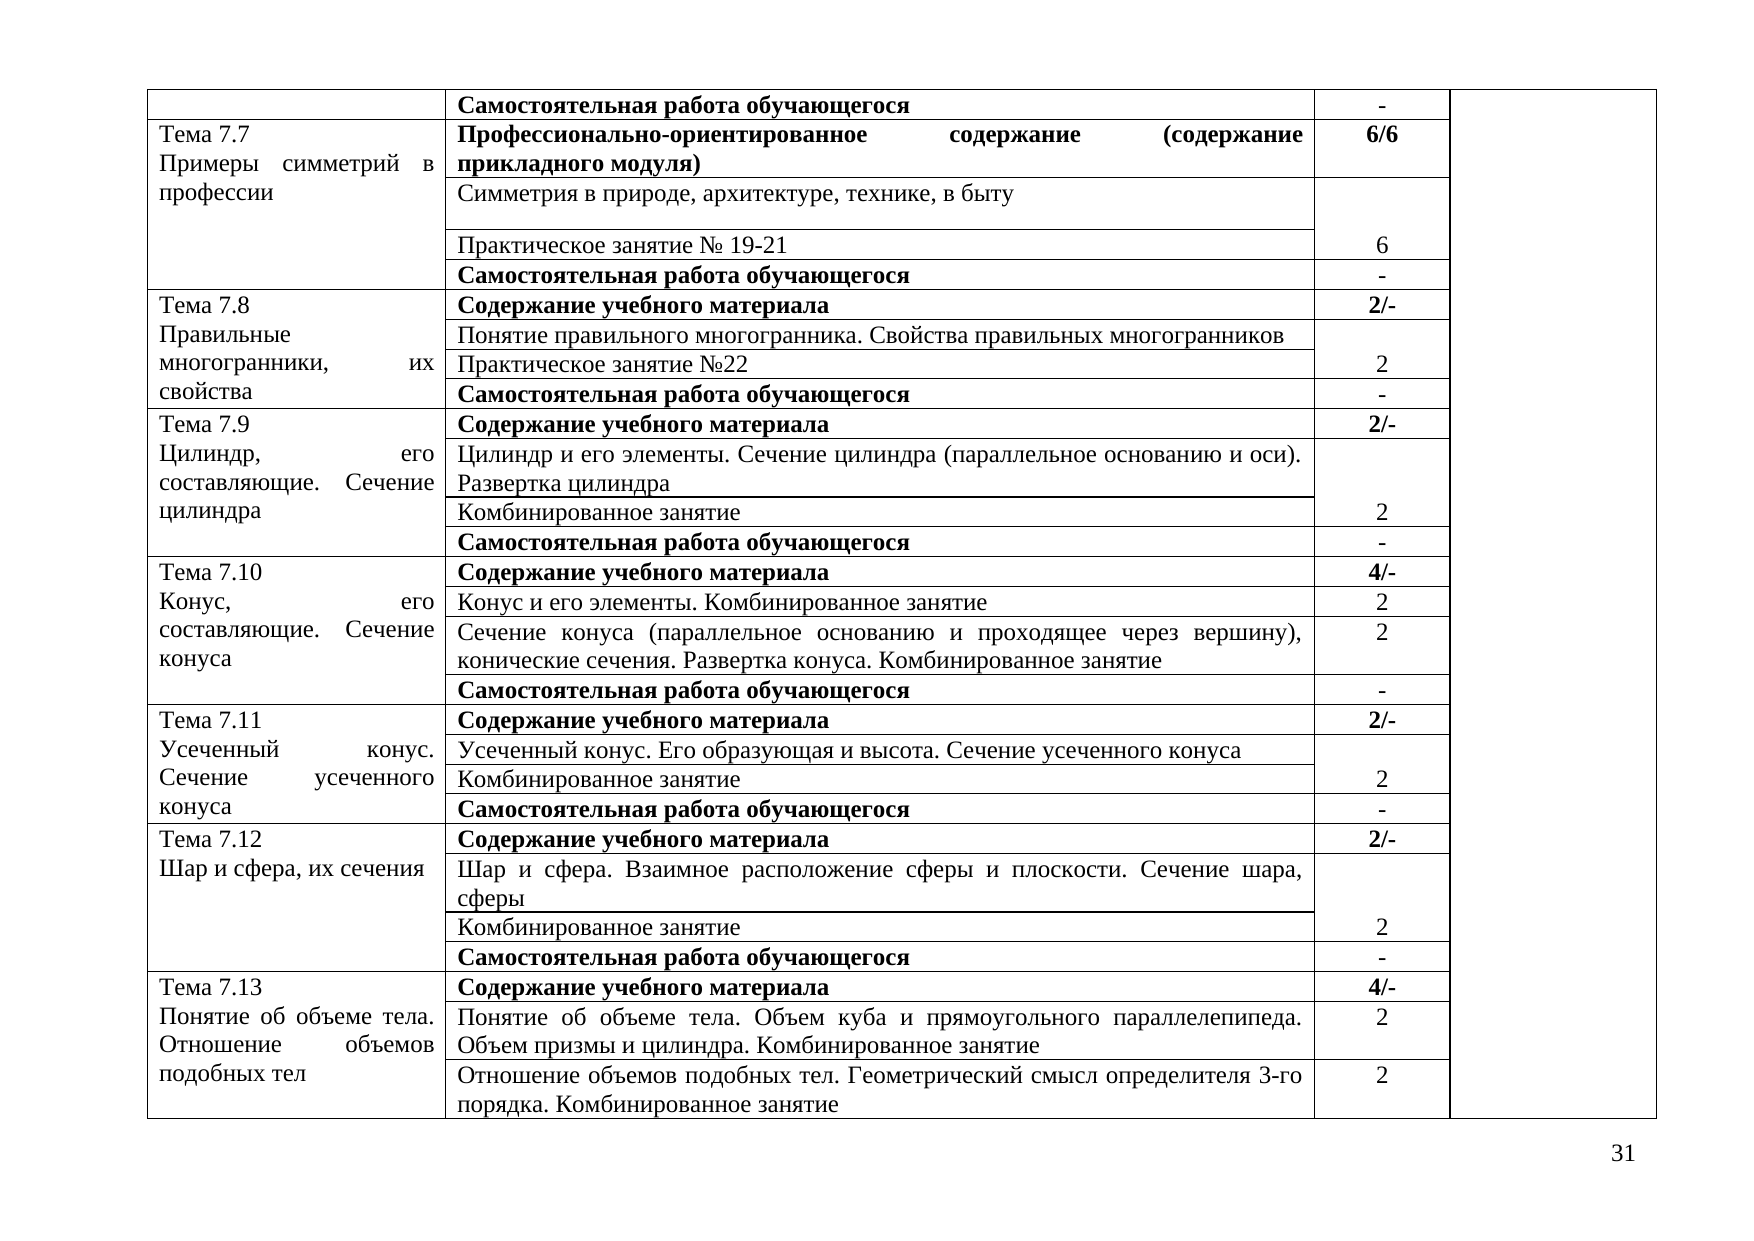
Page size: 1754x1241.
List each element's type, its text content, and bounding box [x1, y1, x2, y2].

table_cell Практическое занятие № 19-21 [446, 230, 1314, 259]
table_cell 2/- [1315, 824, 1449, 853]
table_cell 2 [1315, 587, 1449, 616]
table_cell 4/- [1315, 972, 1449, 1001]
table_cell Отношение объемов подобных тел. Геометрический смысл определителя 3-го порядка. Комбинированное занятие [446, 1060, 1314, 1118]
table_cell Шар и сфера. Взаимное расположение сферы и плоскости. Сечение шара, сферы [446, 854, 1314, 911]
table_cell 2/- [1315, 290, 1449, 319]
table_cell - [1315, 794, 1449, 823]
table_cell 2 [1315, 439, 1449, 526]
table_cell Самостоятельная работа обучающегося [446, 90, 1314, 118]
table_cell 2 [1315, 320, 1449, 378]
table_cell Тема 7.10 Конус, его составляющие. Сечение конуса [148, 557, 445, 704]
table_cell Содержание учебного материала [446, 705, 1314, 734]
table_cell Содержание учебного материала [446, 824, 1314, 853]
table_cell 4/- [1315, 557, 1449, 586]
table_cell Сечение конуса (параллельное основанию и проходящее через вершину), конические сечения. Развертка конуса. Комбинированное занятие [446, 617, 1314, 674]
table_cell Содержание учебного материала [446, 972, 1314, 1001]
table_cell 2/- [1315, 409, 1449, 438]
table_cell Тема 7.12 Шар и сфера, их сечения [148, 824, 445, 971]
table_cell 6 [1315, 178, 1449, 259]
table_cell Самостоятельная работа обучающегося [446, 942, 1314, 971]
table_cell 2/- [1315, 705, 1449, 734]
table_cell 2 [1315, 617, 1449, 674]
table_cell Комбинированное занятие [446, 765, 1314, 793]
table_cell Тема 7.13 Понятие об объеме тела. Отношение объемов подобных тел [148, 972, 445, 1118]
table_cell Профессионально-ориентированное содержание (содержание прикладного модуля) [446, 120, 1314, 177]
table_cell - [1315, 527, 1449, 556]
table_cell Самостоятельная работа обучающегося [446, 260, 1314, 289]
table_cell Понятие об объеме тела. Объем куба и прямоугольного параллелепипеда. Объем призмы и цилиндра. Комбинированное занятие [446, 1002, 1314, 1059]
table_cell Тема 7.7 Примеры симметрий в профессии [148, 120, 445, 289]
table_cell Комбинированное занятие [446, 913, 1314, 941]
table_cell Симметрия в природе, архитектуре, технике, в быту [446, 178, 1314, 229]
table_cell - [1315, 942, 1449, 971]
table_cell Комбинированное занятие [446, 498, 1314, 526]
table_cell 6/6 [1315, 120, 1449, 177]
table_cell - [1315, 675, 1449, 704]
table_cell Понятие правильного многогранника. Свойства правильных многогранников [446, 320, 1314, 348]
table_cell - [1315, 90, 1449, 118]
table_cell 2 [1315, 854, 1449, 941]
table_cell Тема 7.8 Правильные многогранники, их свойства [148, 290, 445, 408]
table_cell Самостоятельная работа обучающегося [446, 675, 1314, 704]
table_cell 2 [1315, 1060, 1449, 1118]
table_cell Самостоятельная работа обучающегося [446, 379, 1314, 408]
table_cell Самостоятельная работа обучающегося [446, 794, 1314, 823]
table_cell - [1315, 379, 1449, 408]
table_cell Самостоятельная работа обучающегося [446, 527, 1314, 556]
table_cell - [1315, 260, 1449, 289]
table_cell Усеченный конус. Его образующая и высота. Сечение усеченного конуса [446, 735, 1314, 763]
table_cell Содержание учебного материала [446, 290, 1314, 319]
table_cell Практическое занятие №22 [446, 350, 1314, 378]
table_cell Тема 7.9 Цилиндр, его составляющие. Сечение цилиндра [148, 409, 445, 556]
table_cell Содержание учебного материала [446, 557, 1314, 586]
table_cell 2 [1315, 735, 1449, 793]
table_cell Конус и его элементы. Комбинированное занятие [446, 587, 1314, 616]
table_cell Цилиндр и его элементы. Сечение цилиндра (параллельное основанию и оси). Развертка цилиндра [446, 439, 1314, 496]
table_cell 2 [1315, 1002, 1449, 1059]
table_cell Тема 7.11 Усеченный конус. Сечение усеченного конуса [148, 705, 445, 823]
table_cell Содержание учебного материала [446, 409, 1314, 438]
